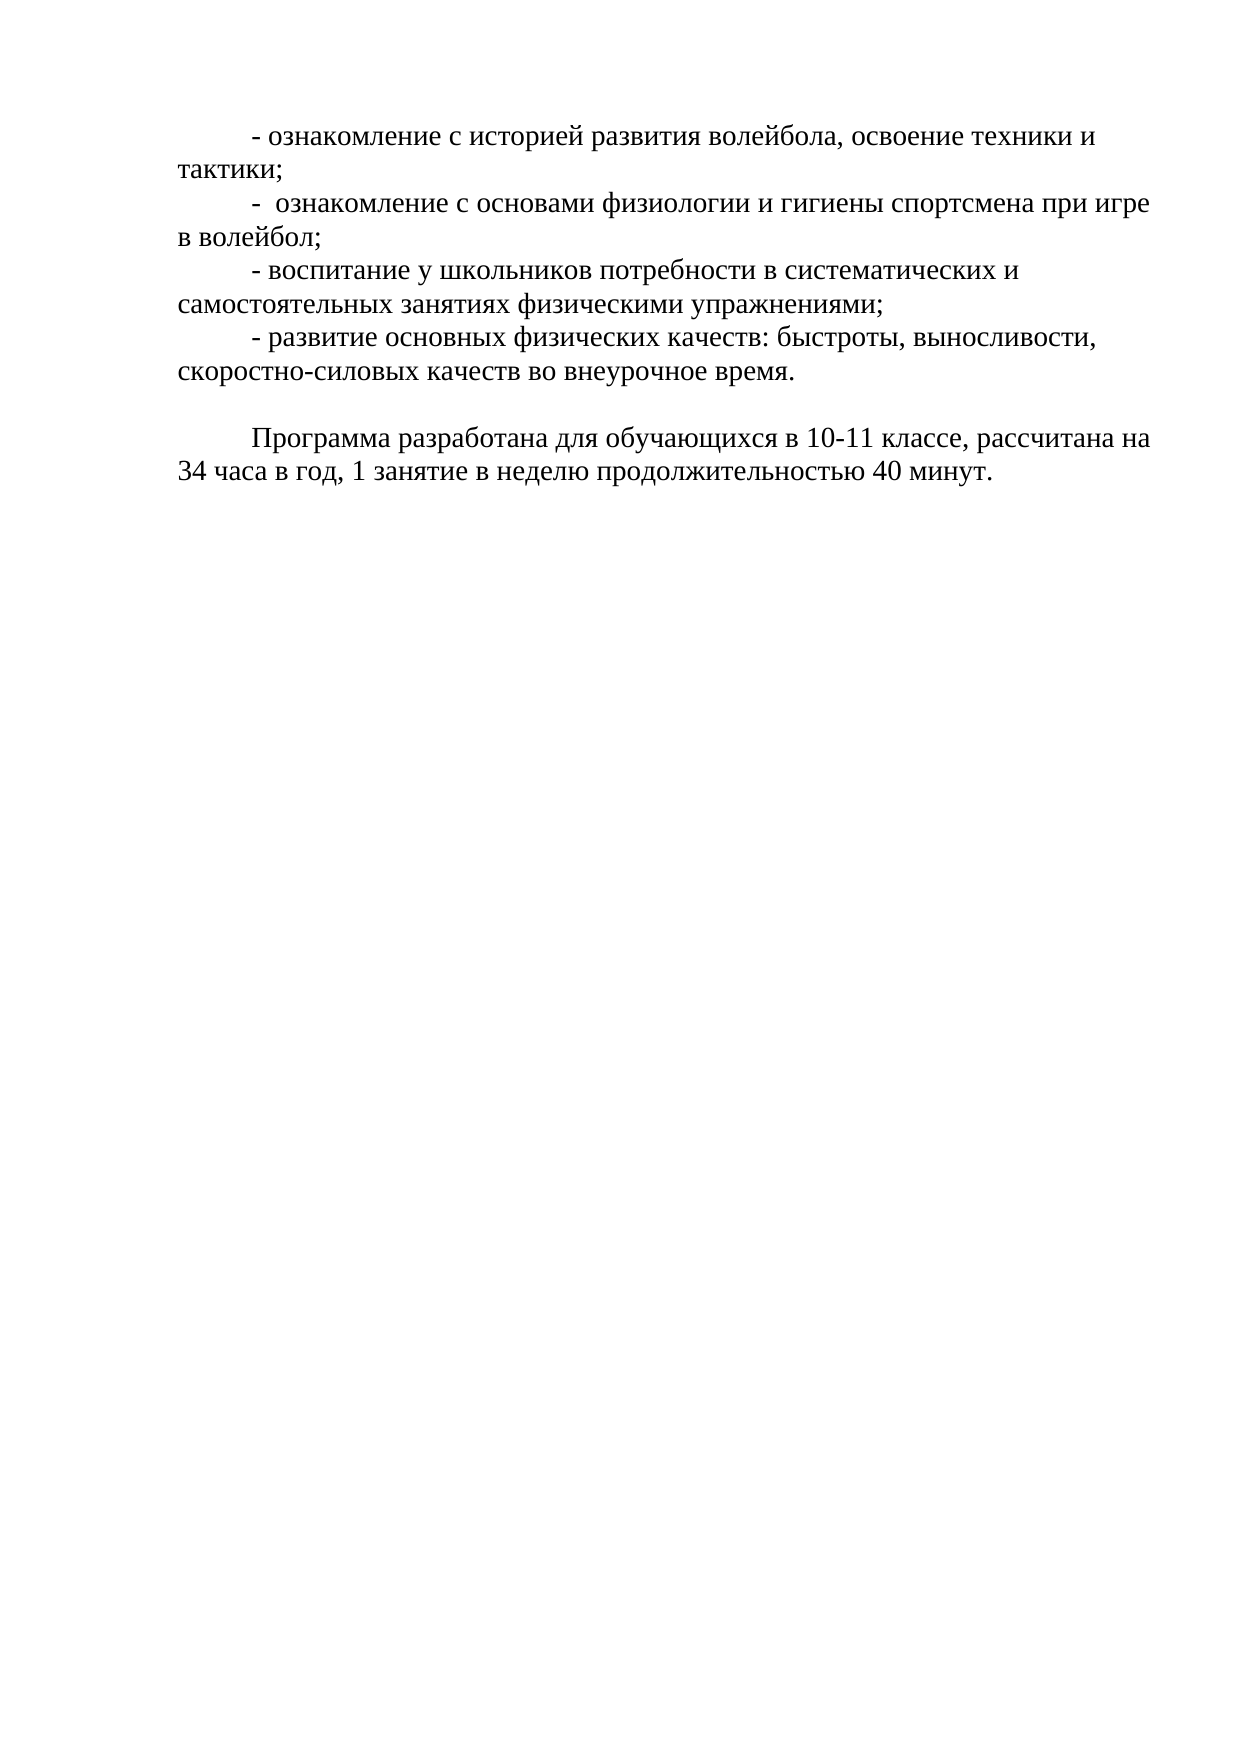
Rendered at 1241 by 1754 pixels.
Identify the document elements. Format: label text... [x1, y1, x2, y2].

text - воспитание у школьников потребности в систематических и самостоятельных занятиях физическими упражнениями; [177, 252, 1152, 319]
text Программа разработана для обучающихся в 10-11 классе, рассчитана на 34 часа в год, 1 занятие в неделю продолжительностью 40 минут. [177, 420, 1152, 487]
text - ознакомление с основами физиологии и гигиены спортсмена при игре в волейбол; [177, 185, 1152, 252]
text - развитие основных физических качеств: быстроты, выносливости, скоростно-силовых качеств во внеурочное время. [177, 319, 1152, 386]
text - ознакомление с историей развития волейбола, освоение техники и тактики; [177, 118, 1152, 185]
